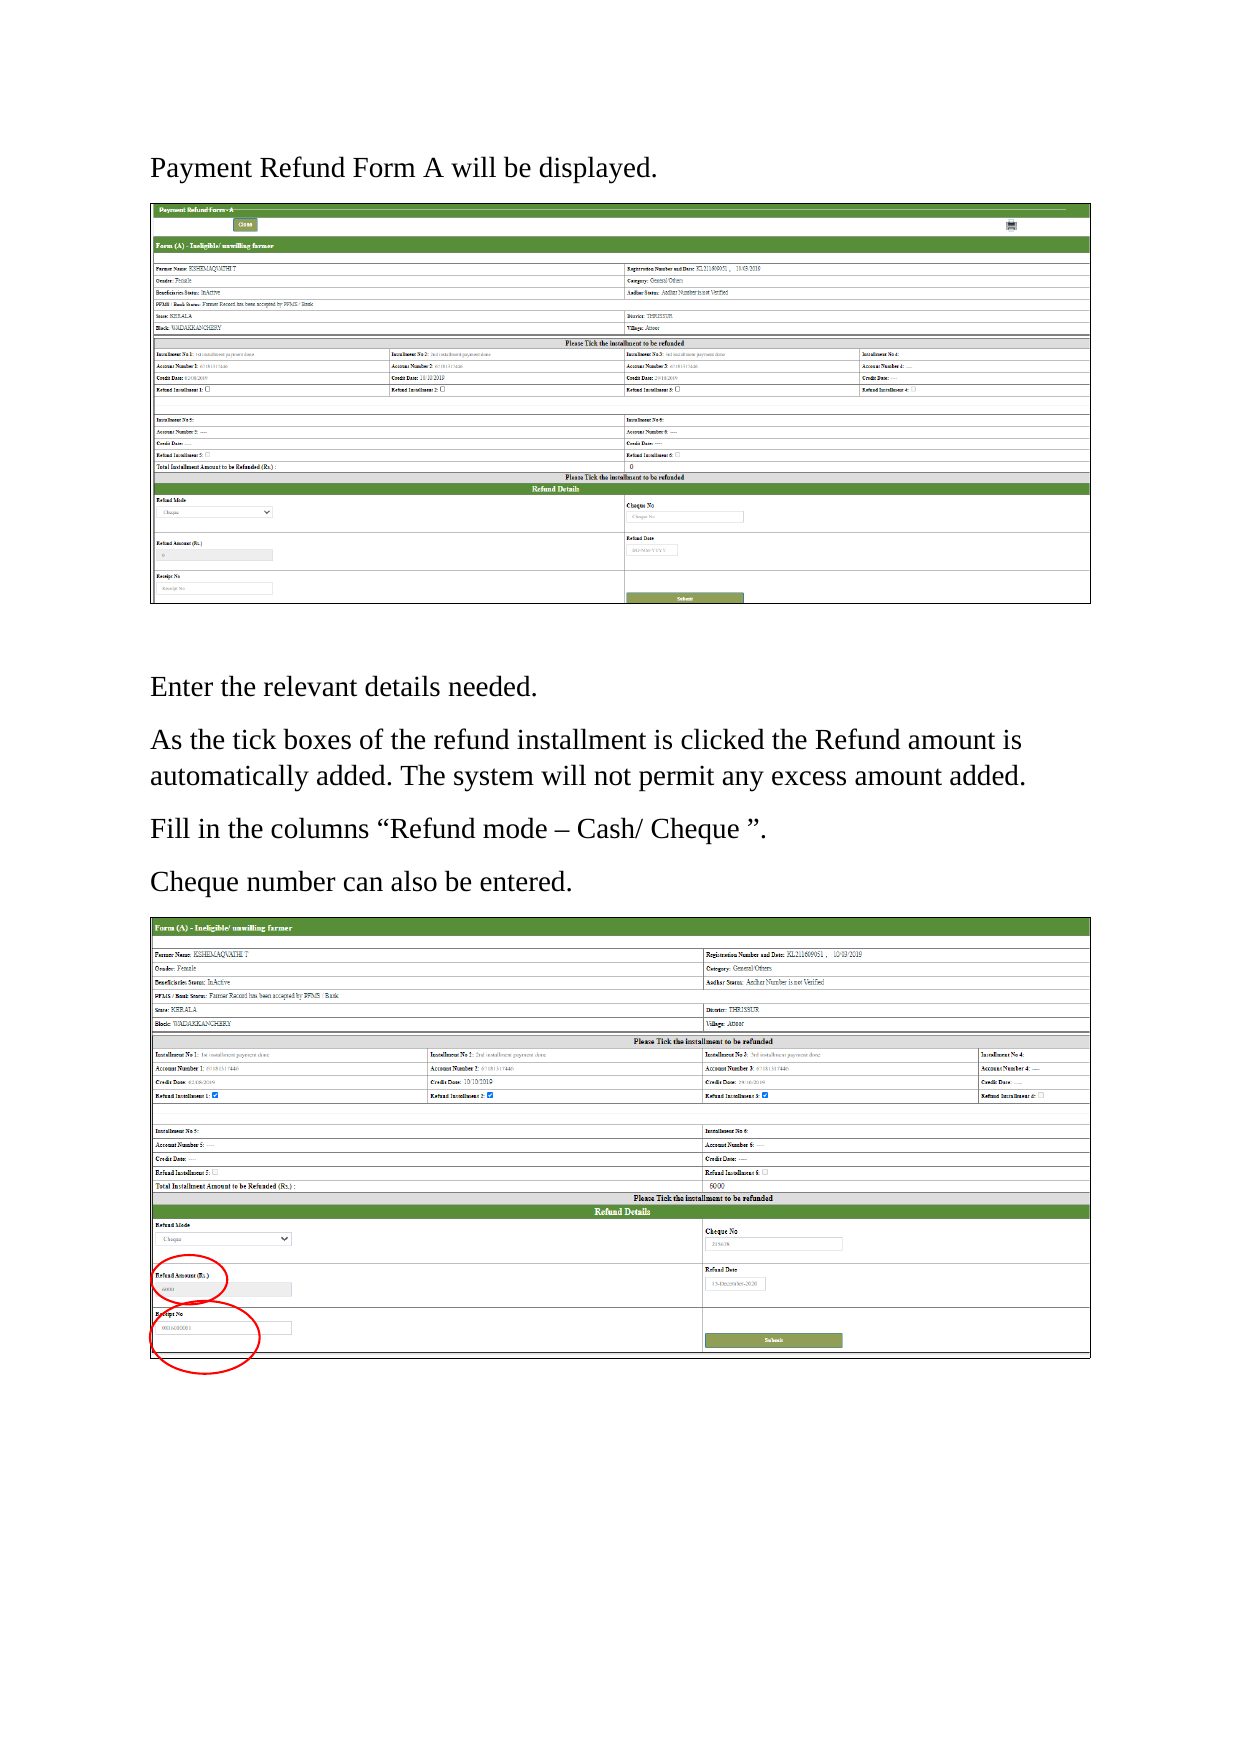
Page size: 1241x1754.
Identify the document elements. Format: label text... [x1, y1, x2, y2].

text Cheque number can also be entered. [150, 864, 1090, 898]
picture [151, 918, 1090, 1358]
text As the tick boxes of the refund installment is clicked the Refund amount is automatically added. The system will not permit any excess amount added. [150, 722, 1090, 792]
picture [151, 1350, 157, 1358]
text Enter the relevant details needed. [150, 669, 1090, 703]
picture [152, 1303, 258, 1358]
picture [151, 1288, 176, 1325]
picture [153, 1257, 226, 1302]
text Fill in the columns “Refund mode – Cash/ Cheque ”. [150, 811, 1090, 845]
text Payment Refund Form A will be displayed. [150, 150, 1090, 183]
picture [151, 204, 1090, 603]
